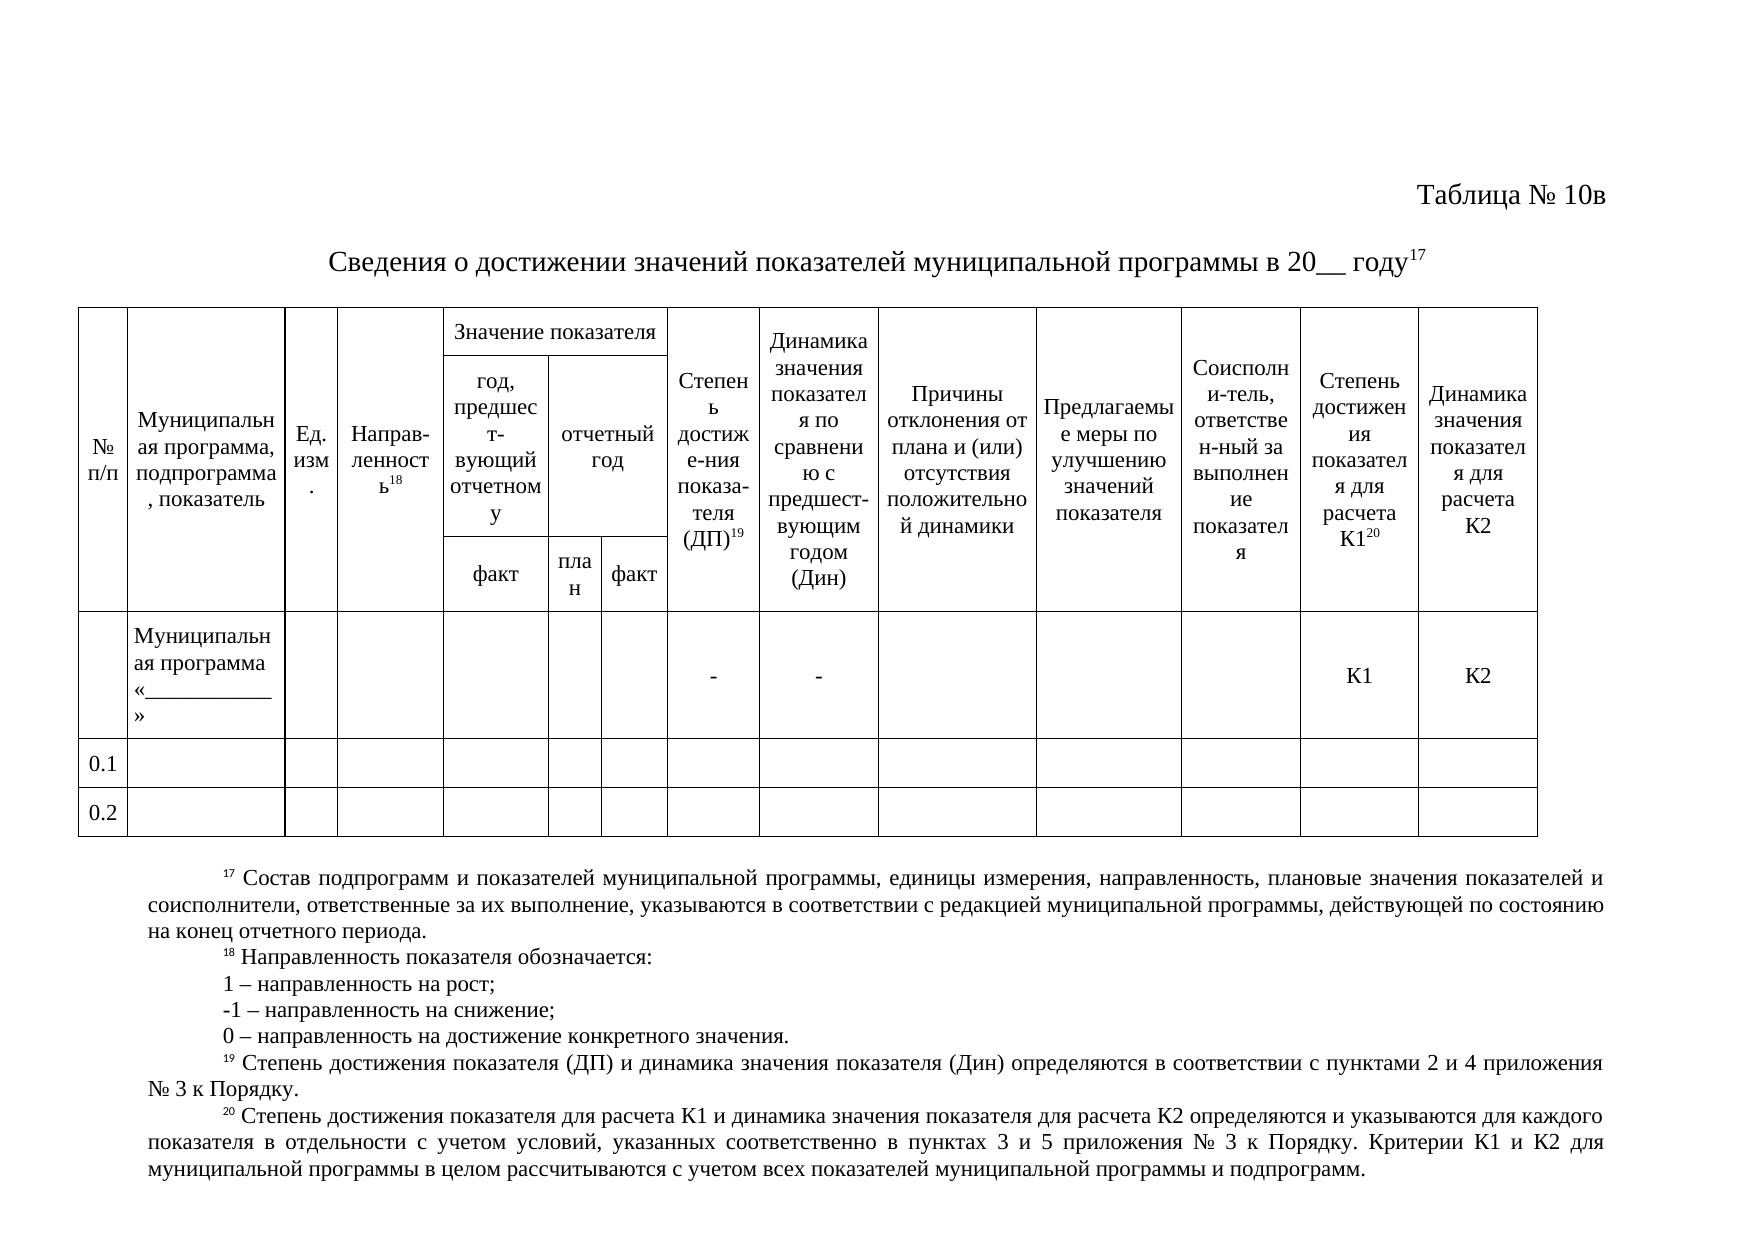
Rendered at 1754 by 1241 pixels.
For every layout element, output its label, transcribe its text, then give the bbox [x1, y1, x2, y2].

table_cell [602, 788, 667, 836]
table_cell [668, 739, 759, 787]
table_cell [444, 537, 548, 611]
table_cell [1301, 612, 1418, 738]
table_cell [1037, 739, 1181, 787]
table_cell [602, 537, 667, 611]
text Таблица № 10в [148, 177, 1606, 211]
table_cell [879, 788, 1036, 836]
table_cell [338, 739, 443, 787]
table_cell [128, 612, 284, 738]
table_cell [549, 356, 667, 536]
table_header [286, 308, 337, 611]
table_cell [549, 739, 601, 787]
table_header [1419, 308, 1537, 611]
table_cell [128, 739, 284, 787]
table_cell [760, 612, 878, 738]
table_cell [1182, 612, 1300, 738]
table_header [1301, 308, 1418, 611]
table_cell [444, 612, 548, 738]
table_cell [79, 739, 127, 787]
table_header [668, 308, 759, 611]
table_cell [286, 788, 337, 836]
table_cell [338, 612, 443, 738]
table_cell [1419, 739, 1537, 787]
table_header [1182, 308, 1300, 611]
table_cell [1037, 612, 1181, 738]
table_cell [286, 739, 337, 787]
text Сведения о достижении значений показателей муниципальной программы в 20__ году [148, 244, 1606, 278]
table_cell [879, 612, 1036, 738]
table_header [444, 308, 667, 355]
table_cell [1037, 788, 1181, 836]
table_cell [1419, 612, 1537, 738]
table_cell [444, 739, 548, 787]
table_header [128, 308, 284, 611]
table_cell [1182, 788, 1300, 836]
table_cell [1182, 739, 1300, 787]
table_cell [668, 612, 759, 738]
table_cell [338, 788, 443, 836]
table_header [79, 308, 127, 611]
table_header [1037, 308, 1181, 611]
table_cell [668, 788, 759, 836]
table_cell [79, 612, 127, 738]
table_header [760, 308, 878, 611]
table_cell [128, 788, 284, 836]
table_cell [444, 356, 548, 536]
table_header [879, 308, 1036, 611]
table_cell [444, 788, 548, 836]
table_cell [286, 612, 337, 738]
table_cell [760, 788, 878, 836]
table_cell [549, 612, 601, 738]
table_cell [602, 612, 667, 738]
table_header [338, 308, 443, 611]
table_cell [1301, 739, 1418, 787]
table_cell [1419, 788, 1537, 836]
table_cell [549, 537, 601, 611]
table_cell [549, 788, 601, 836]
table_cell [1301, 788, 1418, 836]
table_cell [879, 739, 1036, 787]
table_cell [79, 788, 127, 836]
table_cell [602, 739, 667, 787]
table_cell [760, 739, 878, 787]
